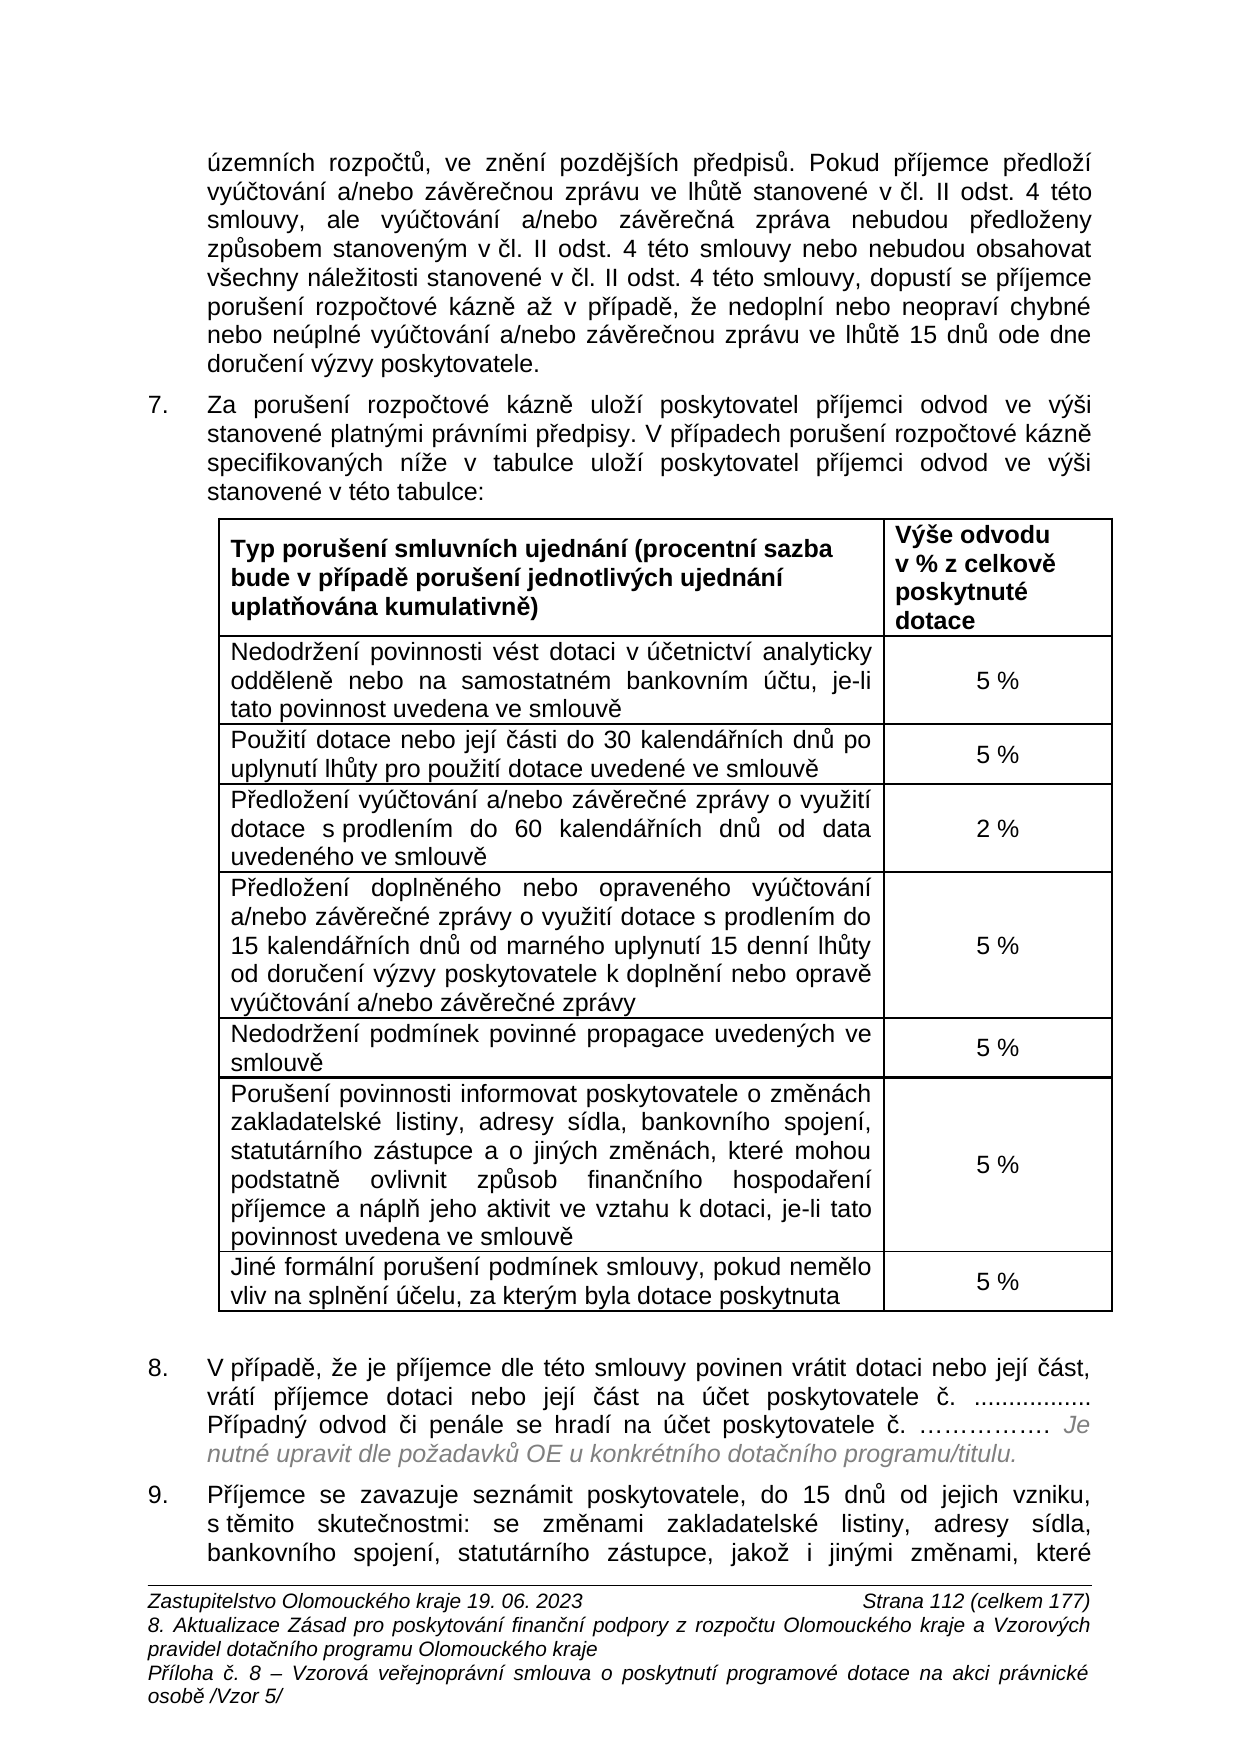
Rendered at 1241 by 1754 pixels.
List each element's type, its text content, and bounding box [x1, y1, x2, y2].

table_cell 2 % [885, 785, 1111, 871]
table_cell Předložení doplněného nebo opraveného vyúčtování a/nebo závěrečné zprávy o využití dotace s prodlením do 15 kalendářních dnů od marného uplynutí 15 denní lhůty od doručení výzvy poskytovatele k doplnění nebo opravě vyúčtování a/nebo závěrečné zprávy [220, 873, 883, 1017]
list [148, 1480, 1092, 1567]
table_cell 5 % [885, 1079, 1111, 1251]
table_header Typ porušení smluvních ujednání (procentní sazba bude v případě porušení jednotlivých ujednání uplatňována kumulativně) [220, 520, 883, 635]
table_cell 5 % [885, 1019, 1111, 1076]
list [148, 148, 1092, 378]
list V případě, že je příjemce dle této smlouvy povinen vrátit dotaci nebo její část, vrátí příjemce dotaci nebo její část na účet poskytovatele č. ................. Případný odvod či penále se hradí na účet poskytovatele č. ……………. Je nutné upravit dle požadavků OE u konkrétního dotačního programu/titulu. [148, 1353, 1092, 1468]
table_cell Použití dotace nebo její části do 30 kalendářních dnů po uplynutí lhůty pro použití dotace uvedené ve smlouvě [220, 725, 883, 783]
table_cell 5 % [885, 1252, 1111, 1309]
list Za porušení rozpočtové kázně uloží poskytovatel příjemci odvod ve výši stanovené platnými právními předpisy. V případech porušení rozpočtové kázně specifikovaných níže v tabulce uloží poskytovatel příjemci odvod ve výši stanovené v této tabulce: [148, 390, 1092, 505]
table_header Výše odvodu v % z celkově poskytnuté dotace [885, 520, 1111, 635]
table_cell Jiné formální porušení podmínek smlouvy, pokud nemělo vliv na splnění účelu, za kterým byla dotace poskytnuta [220, 1252, 883, 1309]
table_cell Předložení vyúčtování a/nebo závěrečné zprávy o využití dotace s prodlením do 60 kalendářních dnů od data uvedeného ve smlouvě [220, 785, 883, 871]
table_cell Porušení povinnosti informovat poskytovatele o změnách zakladatelské listiny, adresy sídla, bankovního spojení, statutárního zástupce a o jiných změnách, které mohou podstatně ovlivnit způsob finančního hospodaření příjemce a náplň jeho aktivit ve vztahu k dotaci, je-li tato povinnost uvedena ve smlouvě [220, 1079, 883, 1251]
table_cell 5 % [885, 637, 1111, 723]
table_cell 5 % [885, 873, 1111, 1017]
table_cell Nedodržení podmínek povinné propagace uvedených ve smlouvě [220, 1019, 883, 1076]
table_cell Nedodržení povinnosti vést dotaci v účetnictví analyticky odděleně nebo na samostatném bankovním účtu, je-li tato povinnost uvedena ve smlouvě [220, 637, 883, 723]
table_cell 5 % [885, 725, 1111, 783]
